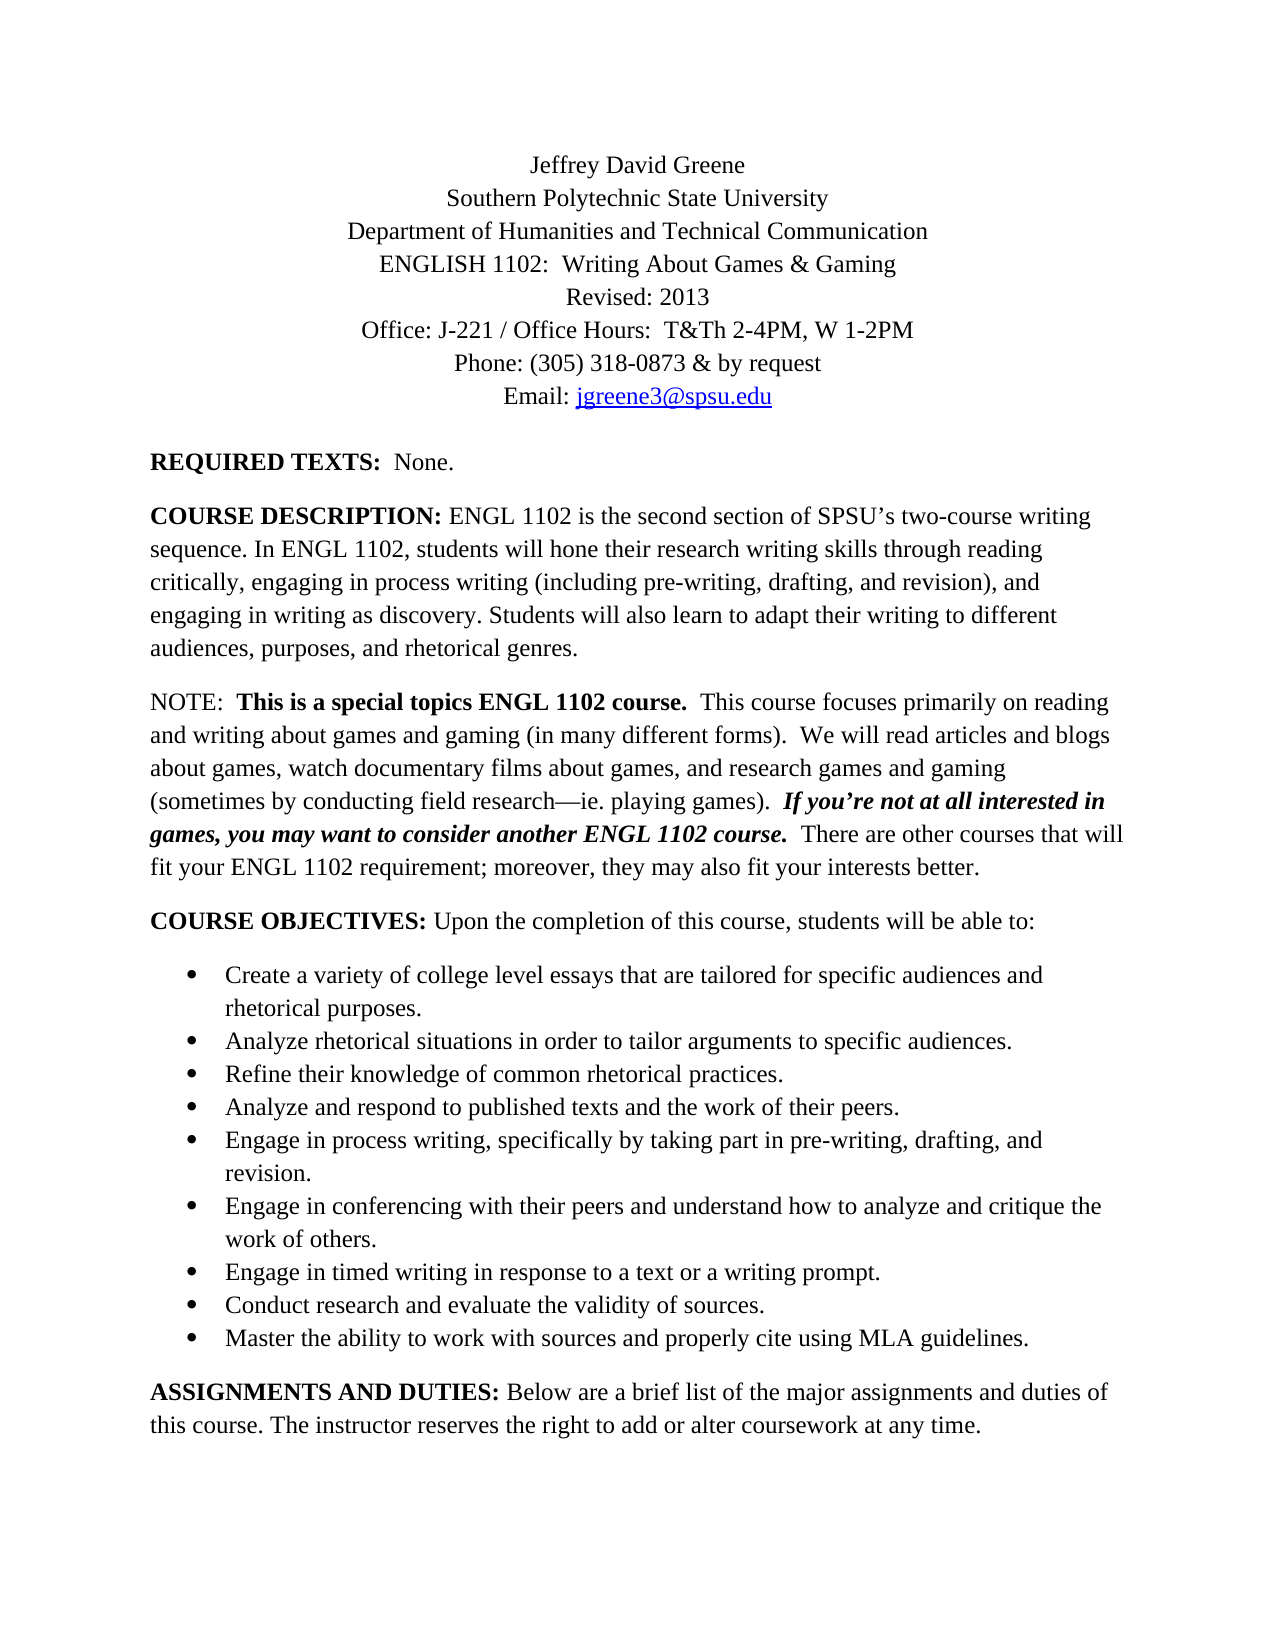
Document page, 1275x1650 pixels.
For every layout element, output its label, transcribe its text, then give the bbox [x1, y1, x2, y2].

list Master the ability to work with sources and properly cite using MLA guidelines. [187, 1323, 1125, 1352]
list Engage in process writing, specifically by taking part in pre-writing, drafting, and revision. [187, 1125, 1125, 1187]
list Analyze and respond to published texts and the work of their peers. [187, 1092, 1125, 1121]
list Refine their knowledge of common rhetorical practices. [187, 1059, 1125, 1088]
text Department of Humanities and Technical Communication [150, 216, 1125, 245]
text Revised: 2013 [150, 282, 1125, 311]
text NOTE: This is a special topics ENGL 1102 course. This course focuses primarily on reading and writing about games and gaming (in many different forms). We will read articles and blogs about games, watch documentary films about games, and research games and gaming (sometimes by conducting field research—ie. playing games). If you’re not at all interested in games, you may want to consider another ENGL 1102 course. There are other courses that will fit your ENGL 1102 requirement; moreover, they may also fit your interests better. [150, 687, 1125, 881]
text Email: jgreene3@spsu.edu [150, 381, 1125, 410]
text REQUIRED TEXTS: None. [150, 447, 1125, 476]
text COURSE DESCRIPTION: ENGL 1102 is the second section of SPSU’s two-course writing sequence. In ENGL 1102, students will hone their research writing skills through reading critically, engaging in process writing (including pre-writing, drafting, and revision), and engaging in writing as discovery. Students will also learn to adapt their writing to different audiences, purposes, and rhetorical genres. [150, 501, 1125, 662]
text COURSE OBJECTIVES: Upon the completion of this course, students will be able to: [150, 906, 1125, 935]
text Jeffrey David Greene [150, 150, 1125, 179]
list Create a variety of college level essays that are tailored for specific audiences and rhetorical purposes. [187, 960, 1125, 1022]
list Engage in conferencing with their peers and understand how to analyze and critique the work of others. [187, 1191, 1125, 1253]
list Engage in timed writing in response to a text or a writing prompt. [187, 1257, 1125, 1286]
text Southern Polytechnic State University [150, 183, 1125, 212]
text Office: J-221 / Office Hours: T&Th 2-4PM, W 1-2PM [150, 315, 1125, 344]
text Phone: (305) 318-0873 & by request [150, 348, 1125, 377]
text ASSIGNMENTS AND DUTIES: Below are a brief list of the major assignments and duties of this course. The instructor reserves the right to add or alter coursework at any time. [150, 1377, 1125, 1439]
text ENGLISH 1102: Writing About Games & Gaming [150, 249, 1125, 278]
list Analyze rhetorical situations in order to tailor arguments to specific audiences. [187, 1026, 1125, 1054]
list Conduct research and evaluate the validity of sources. [187, 1290, 1125, 1319]
